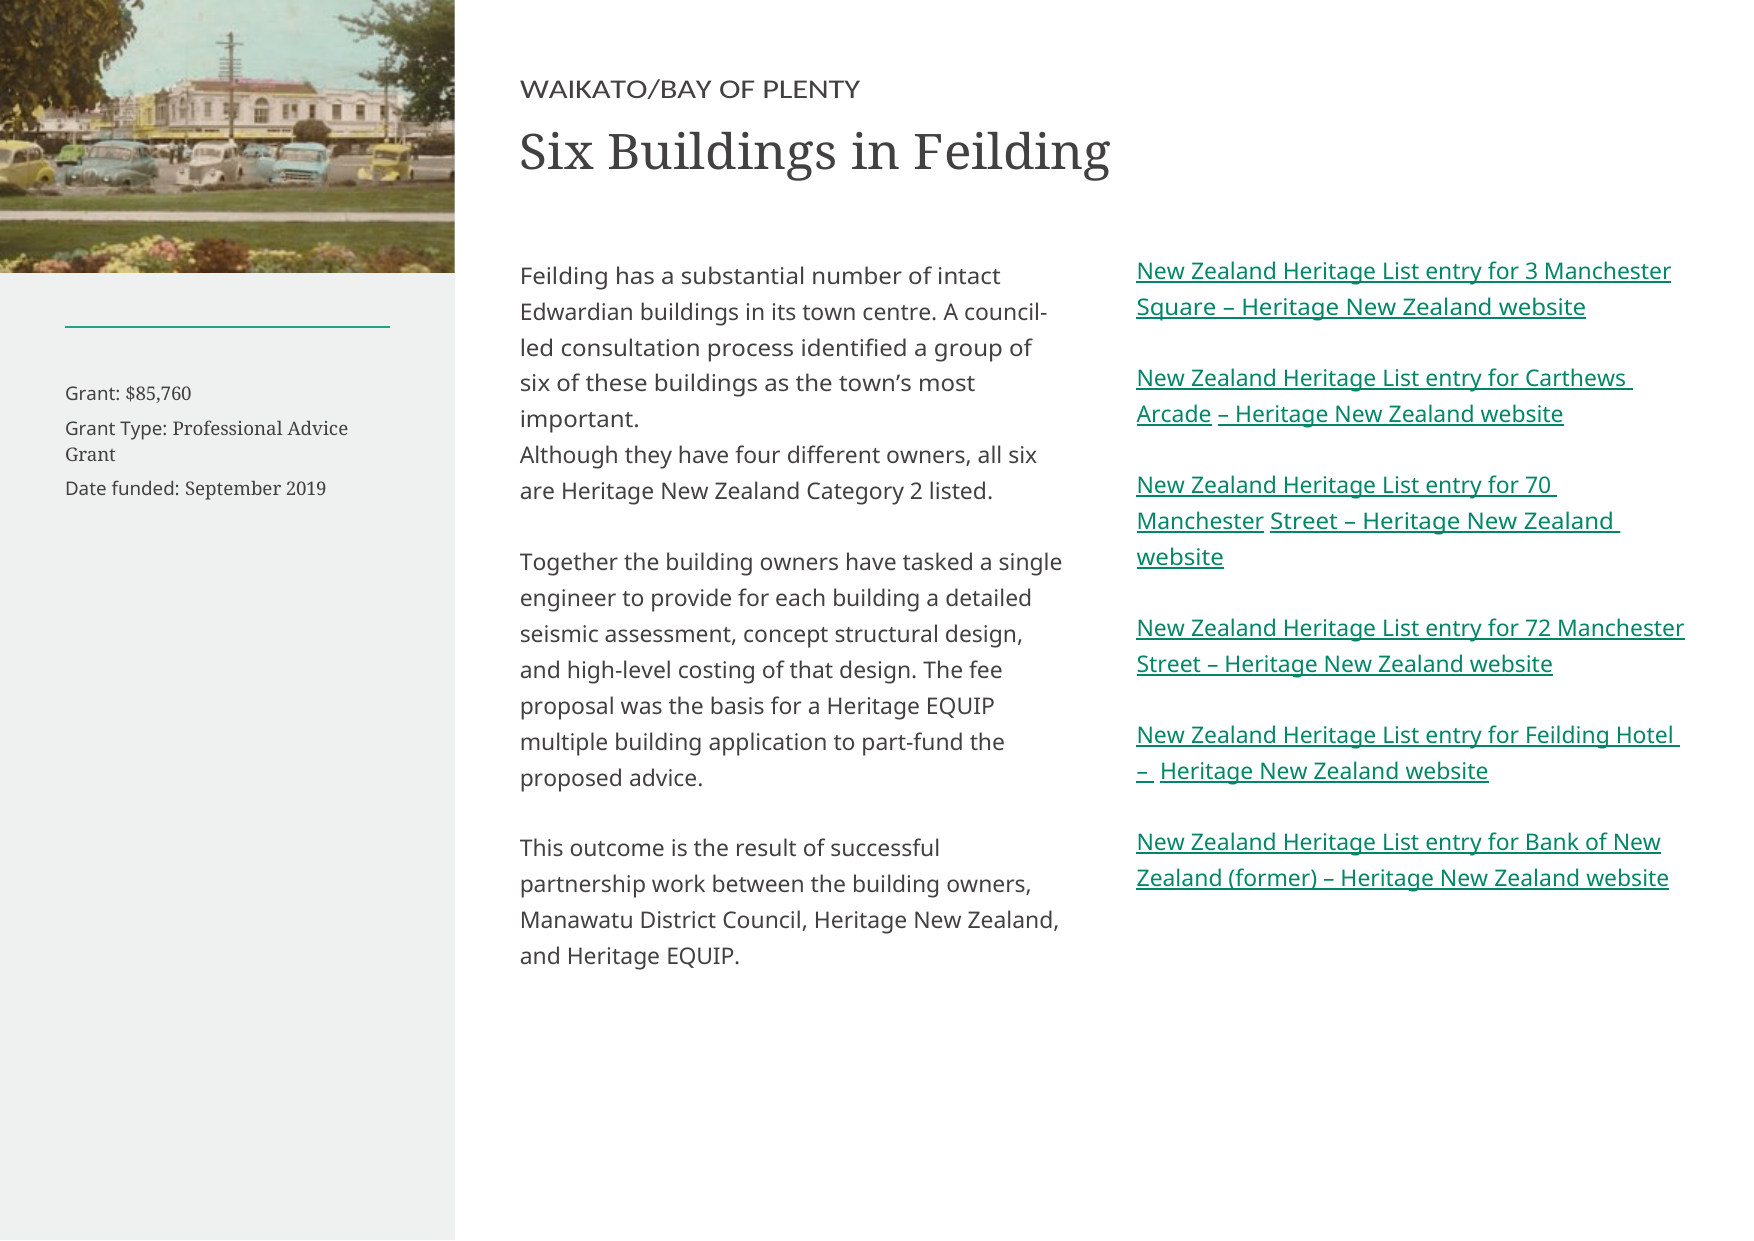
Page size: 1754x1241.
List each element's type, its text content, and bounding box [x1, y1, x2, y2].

subtitle Six Buildings in Feilding [519, 117, 1718, 184]
text Although they have four different owners, all six are Heritage New Zealand Category 2 listed. [519, 439, 1068, 506]
text This outcome is the result of successful partnership work between the building owners, Manawatu District Council, Heritage New Zealand, and Heritage EQUIP. [519, 832, 1068, 971]
text New Zealand Heritage List entry for 70 Manchester Street – Heritage New Zealand website [1136, 469, 1684, 572]
text Date funded: September 2019 [65, 476, 388, 501]
text New Zealand Heritage List entry for Carthews Arcade – Heritage New Zealand website [1136, 362, 1691, 429]
text Feilding has a substantial number of intact Edwardian buildings in its town centre. A council- led consultation process identified a group of six of these buildings as the town’s most important. [519, 259, 1052, 434]
text New Zealand Heritage List entry for Feilding Hotel – Heritage New Zealand website [1136, 719, 1684, 786]
text Grant Type: Professional Advice Grant [65, 415, 388, 466]
text New Zealand Heritage List entry for Bank of New Zealand (former) – Heritage New Zealand website [1136, 826, 1684, 893]
text Together the building owners have tasked a single engineer to provide for each building a detailed seismic assessment, concept structural design, and high-level costing of that design. The fee proposal was the basis for a Heritage EQUIP multiple building application to part-fund the proposed advice. [519, 546, 1065, 793]
picture [0, 0, 455, 273]
text New Zealand Heritage List entry for 3 Manchester Square – Heritage New Zealand website [1136, 255, 1684, 322]
text Grant: $85,760 [65, 381, 388, 406]
text New Zealand Heritage List entry for 72 Manchester Street – Heritage New Zealand website [1136, 612, 1696, 679]
